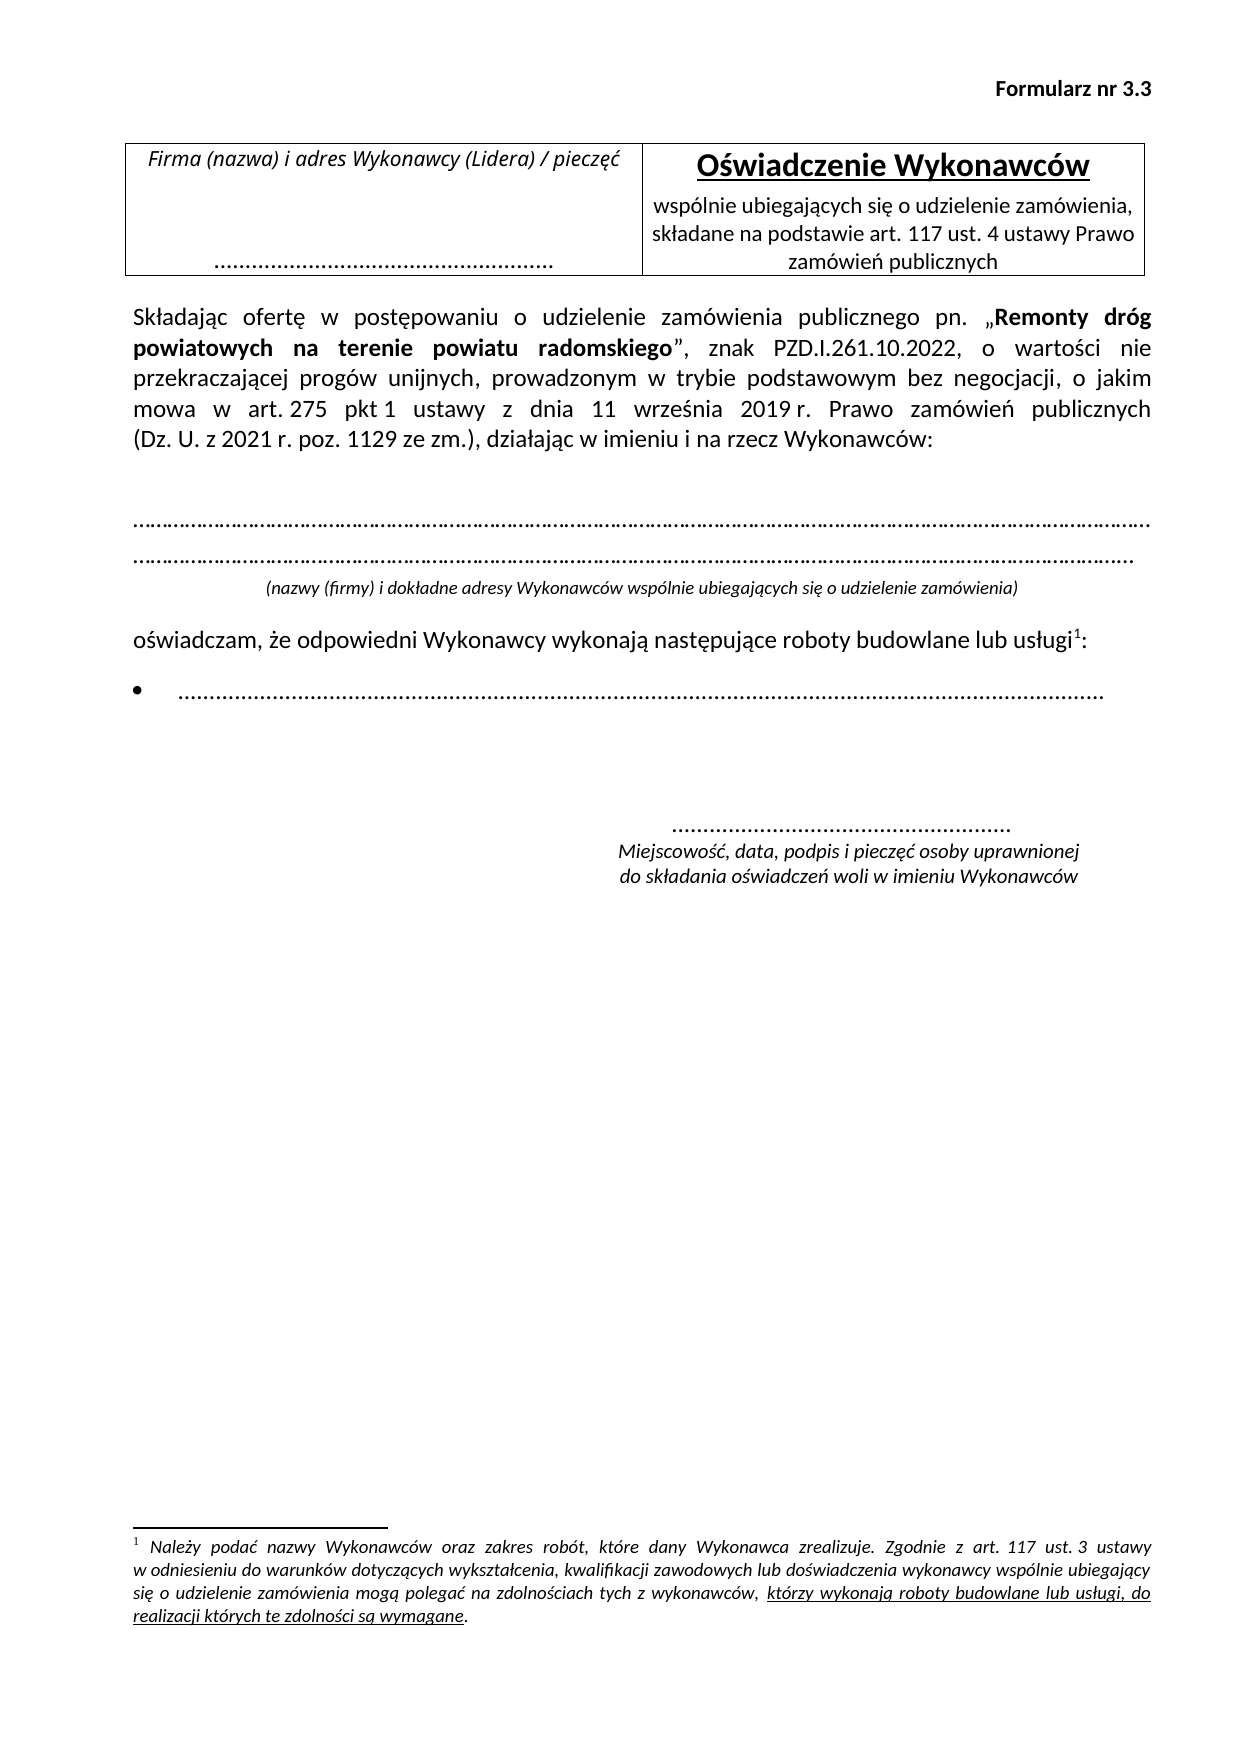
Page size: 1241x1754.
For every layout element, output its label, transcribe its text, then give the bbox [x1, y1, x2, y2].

text (nazwy (firmy) i dokładne adresy Wykonawców wspólnie ubiegających się o udzielenie zamówienia) [133, 576, 1152, 599]
table_cell ...................................................... [126, 173, 642, 275]
text ……………………………………………………………………………………………………………………………………………………………………………………………………………………………………………………………………………………………………………………... [133, 466, 1152, 570]
text ...................................................... [133, 808, 1152, 838]
text Składając ofertę w postępowaniu o udzielenie zamówienia publicznego pn. „Remonty dróg powiatowych na terenie powiatu radomskiego”, znak PZD.I.261.10.2022, o wartości nie przekraczającej progów unijnych, prowadzonym w trybie podstawowym bez negocjacji, o jakim mowa w art. 275 pkt 1 ustawy z dnia 11 września 2019 r. Prawo zamówień publicznych (Dz. U. z 2021 r. poz. 1129 ze zm.), działając w imieniu i na rzecz Wykonawców: [133, 301, 1152, 454]
text oświadczam, że odpowiedni Wykonawcy wykonają następujące roboty budowlane lub usługi: [133, 624, 1152, 654]
table_header Oświadczenie Wykonawców wspólnie ubiegających się o udzielenie zamówienia, składane na podstawie art. 117 ust. 4 ustawy Prawo zamówień publicznych [643, 144, 1144, 275]
table_header Firma (nazwa) i adres Wykonawcy (Lidera) / pieczęć [126, 144, 642, 173]
list ................................................................................................................................................... [133, 667, 1152, 708]
text Miejscowość, data, podpis i pieczęć osoby uprawnionej do składania oświadczeń woli w imieniu Wykonawców [605, 838, 1092, 889]
